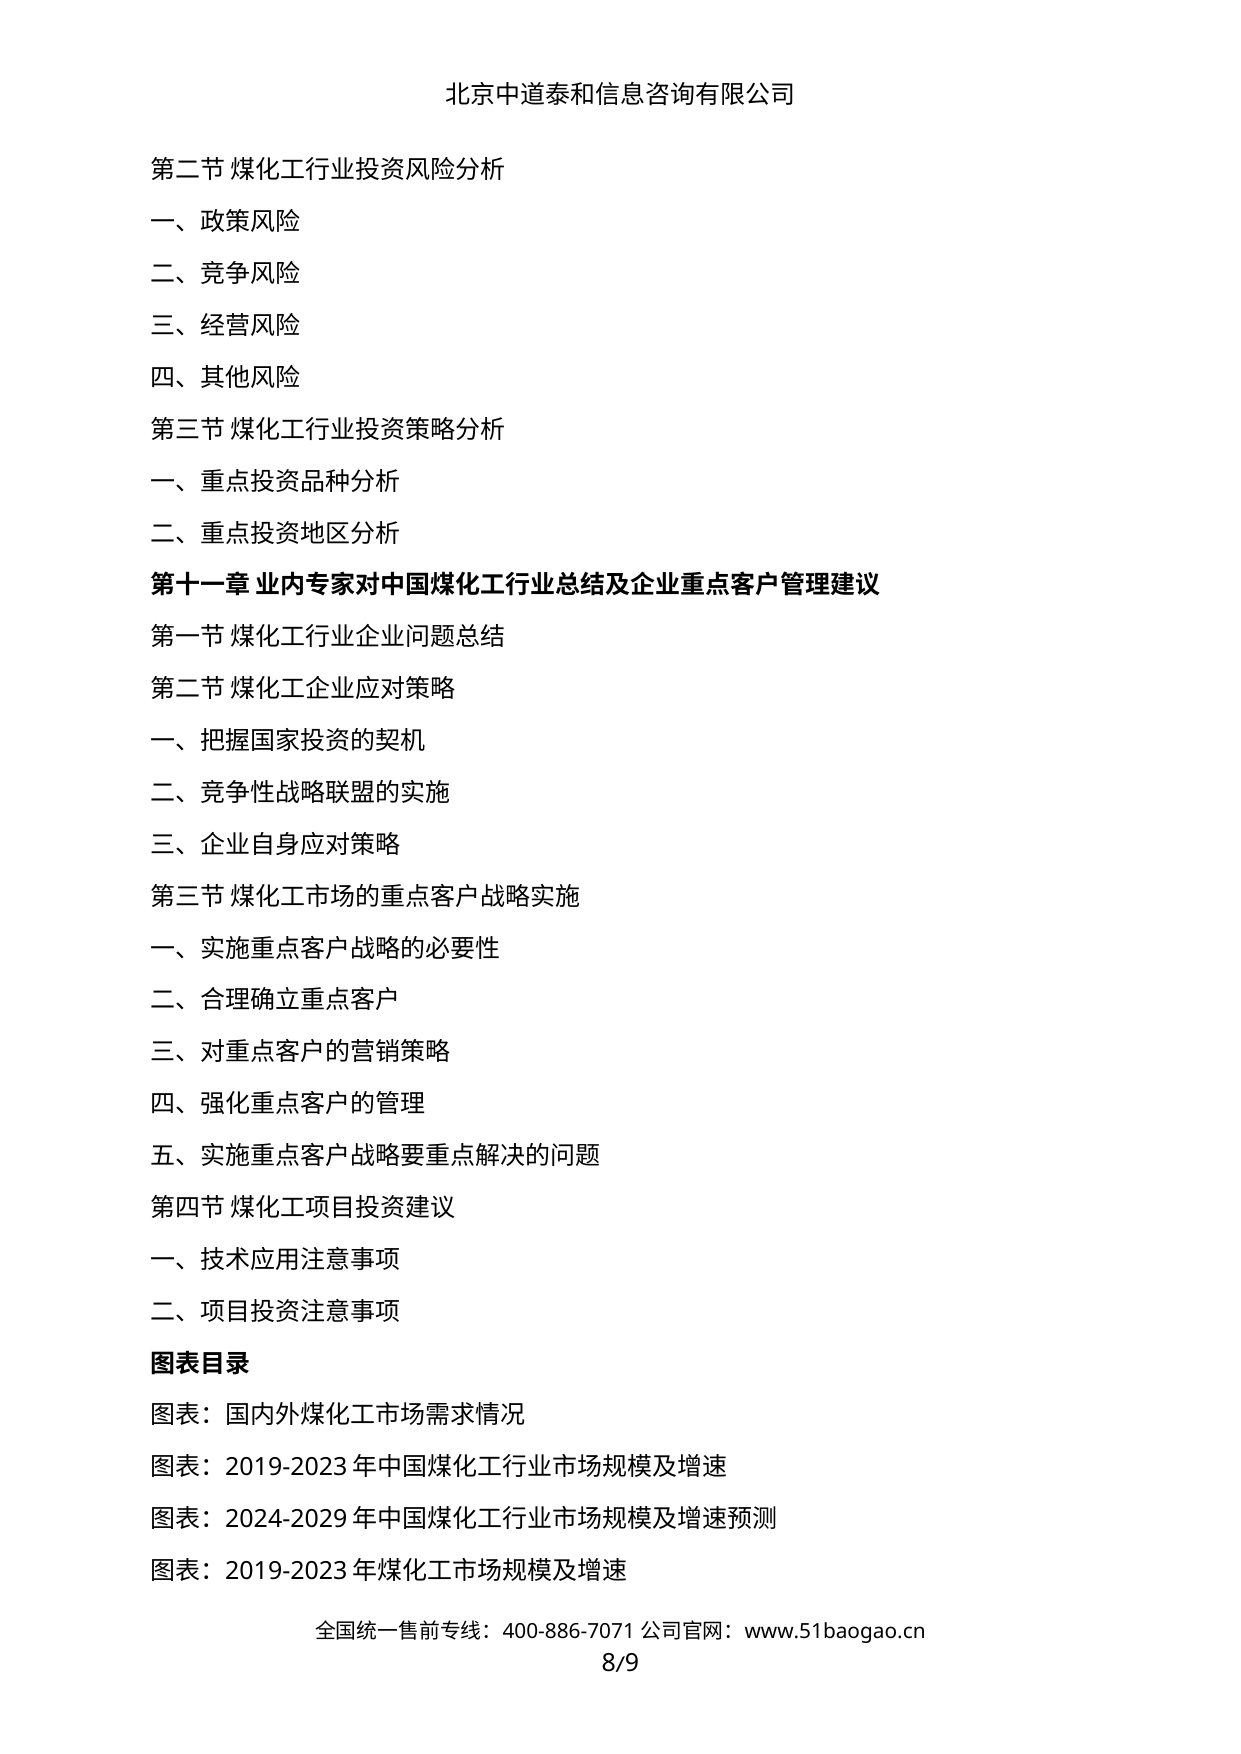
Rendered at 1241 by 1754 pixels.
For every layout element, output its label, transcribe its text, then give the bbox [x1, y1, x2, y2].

text 图表：2024-2029年中国煤化工行业市场规模及增速预测 [150, 1499, 1090, 1535]
text 一、把握国家投资的契机 [150, 721, 1090, 757]
text 第三节 煤化工行业投资策略分析 [150, 409, 1090, 446]
text 一、实施重点客户战略的必要性 [150, 928, 1090, 964]
text 四、强化重点客户的管理 [150, 1084, 1090, 1120]
text 二、竞争风险 [150, 254, 1090, 290]
text 三、对重点客户的营销策略 [150, 1032, 1090, 1068]
text 第三节 煤化工市场的重点客户战略实施 [150, 876, 1090, 912]
text 二、合理确立重点客户 [150, 980, 1090, 1016]
text 第十一章 业内专家对中国煤化工行业总结及企业重点客户管理建议 [150, 565, 1090, 601]
text 第四节 煤化工项目投资建议 [150, 1187, 1090, 1224]
text 三、企业自身应对策略 [150, 824, 1090, 861]
text 一、重点投资品种分析 [150, 461, 1090, 497]
text 第一节 煤化工行业企业问题总结 [150, 617, 1090, 653]
text 第二节 煤化工行业投资风险分析 [150, 150, 1090, 186]
text 一、技术应用注意事项 [150, 1239, 1090, 1276]
text 四、其他风险 [150, 357, 1090, 394]
text 一、政策风险 [150, 202, 1090, 238]
text 图表：2019-2023年中国煤化工行业市场规模及增速 [150, 1447, 1090, 1483]
text 图表：2019-2023年煤化工市场规模及增速 [150, 1551, 1090, 1587]
text 二、项目投资注意事项 [150, 1291, 1090, 1327]
text 第二节 煤化工企业应对策略 [150, 669, 1090, 705]
text 五、实施重点客户战略要重点解决的问题 [150, 1136, 1090, 1172]
text 二、重点投资地区分析 [150, 513, 1090, 549]
text 二、竞争性战略联盟的实施 [150, 772, 1090, 809]
text 图表目录 [150, 1343, 1090, 1379]
text 三、经营风险 [150, 306, 1090, 342]
text 图表：国内外煤化工市场需求情况 [150, 1395, 1090, 1431]
